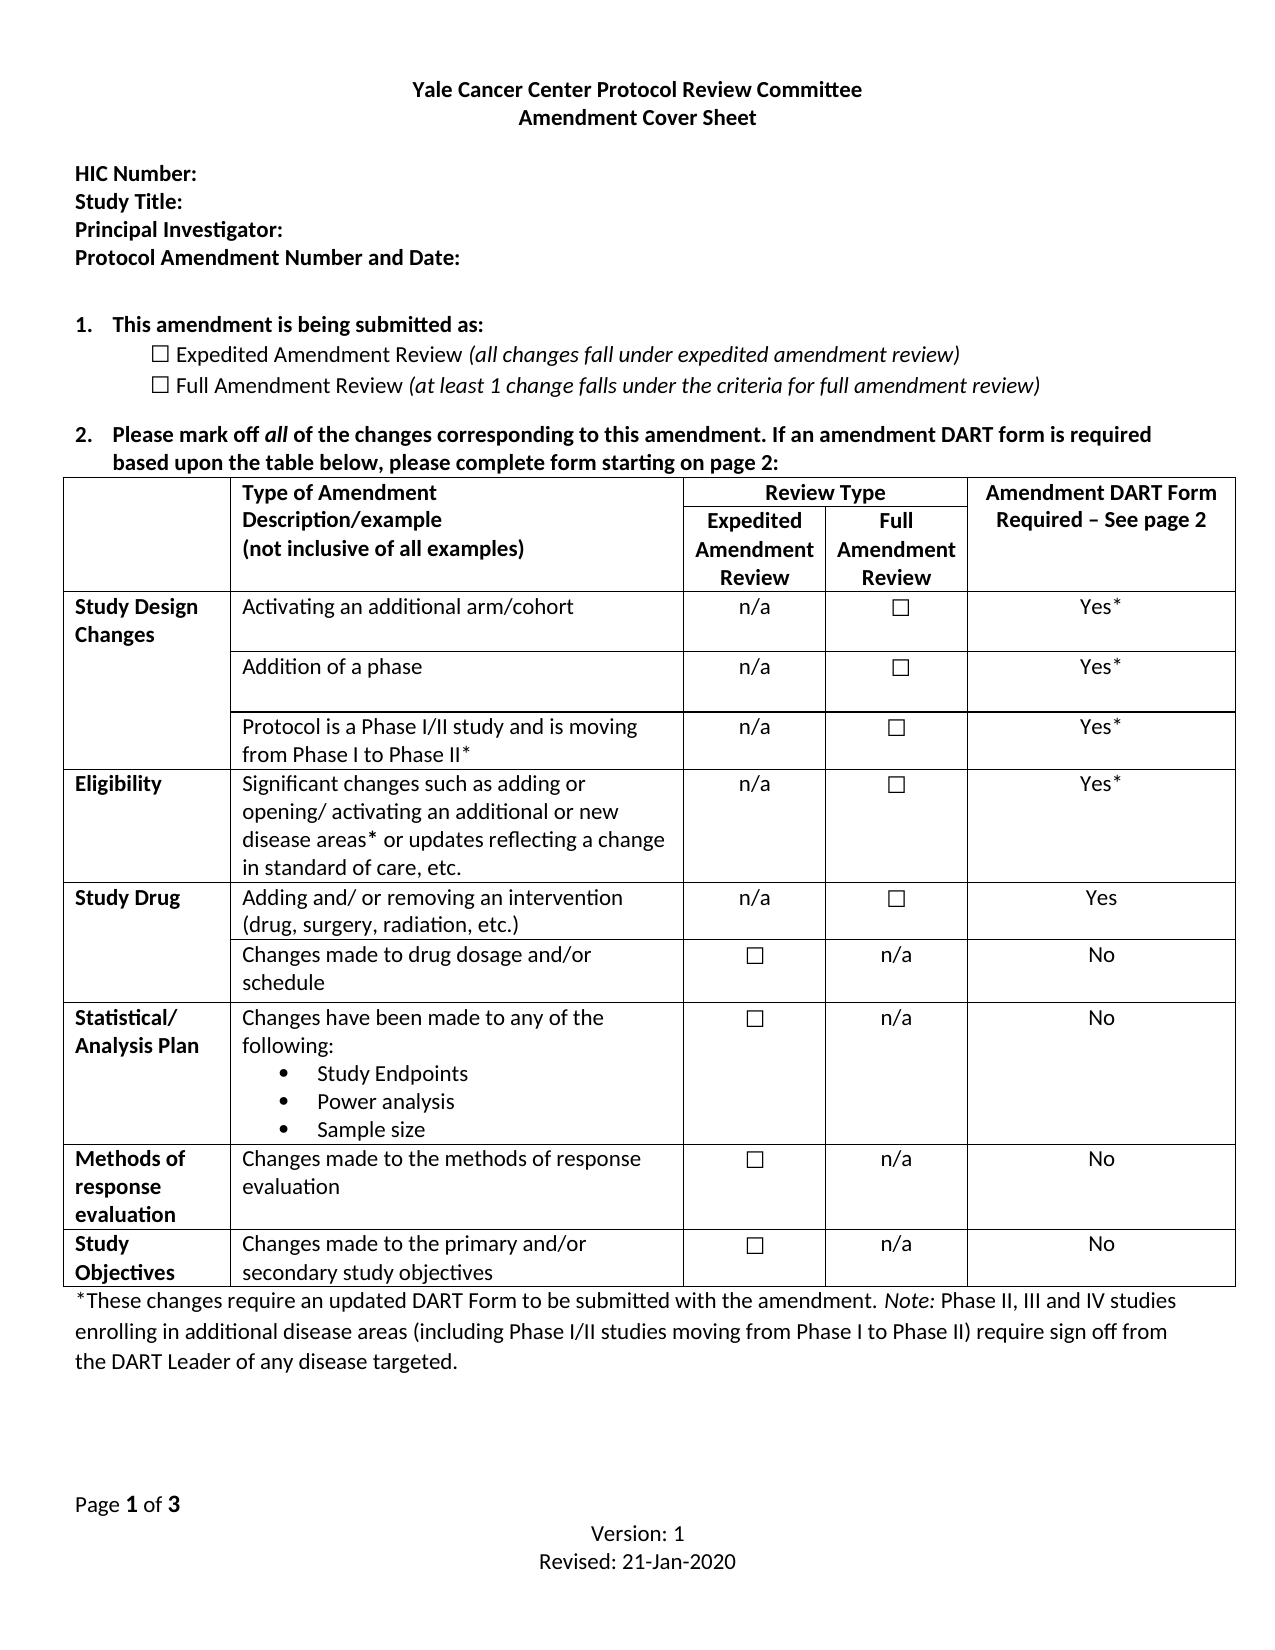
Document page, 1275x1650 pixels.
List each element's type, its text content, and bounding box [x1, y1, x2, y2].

table_cell n/a [684, 883, 825, 939]
table_cell [826, 652, 967, 711]
table_cell No [968, 1145, 1235, 1228]
table_cell n/a [684, 770, 825, 882]
table_cell Yes* [968, 592, 1235, 651]
table_cell [826, 592, 967, 651]
table_header Type of Amendment Description/example (not inclusive of all examples) [231, 478, 683, 591]
table_header Amendment DART Form Required – See page 2 [968, 478, 1235, 591]
table_cell Methods of response evaluation [64, 1145, 230, 1228]
list This amendment is being submitted as: [75, 310, 1200, 338]
list Please mark off all of the changes corresponding to this amendment. If an amendment DART form is required based upon the table below, please complete form starting on page 2: [75, 421, 1200, 477]
table_cell Yes* [968, 652, 1235, 711]
table_cell Study Objectives [64, 1230, 230, 1286]
table_cell Expedited Amendment Review [684, 507, 825, 591]
table_cell Yes* [968, 770, 1235, 882]
text *These changes require an updated DART Form to be submitted with the amendment. Note: Phase II, III and IV studies enrolling in additional disease areas (including Phase I/II studies moving from Phase I to Phase II) require sign off from the DART Leader of any disease targeted. [75, 1287, 1200, 1375]
table_cell n/a [684, 652, 825, 711]
table_cell Addition of a phase [231, 652, 683, 711]
table_cell Yes* [968, 713, 1235, 768]
table_header [64, 478, 230, 591]
table_cell n/a [826, 1003, 967, 1143]
table_cell No [968, 1230, 1235, 1286]
table_cell Protocol is a Phase I/II study and is moving from Phase I to Phase II* [231, 713, 683, 768]
table_cell n/a [684, 713, 825, 768]
table_cell Yes [968, 883, 1235, 939]
table_cell Study Drug [64, 883, 230, 1002]
table_cell No [968, 1003, 1235, 1143]
table_cell n/a [826, 1145, 967, 1228]
table_cell Full Amendment Review [826, 507, 967, 591]
table_cell n/a [826, 940, 967, 1002]
table_cell Changes made to drug dosage and/or schedule [231, 940, 683, 1002]
table_cell Changes made to the methods of response evaluation [231, 1145, 683, 1228]
table_cell Changes have been made to any of the following: Study Endpoints Power analysis Sample size [231, 1003, 683, 1143]
table_cell No [968, 940, 1235, 1002]
table_cell Adding and/ or removing an intervention (drug, surgery, radiation, etc.) [231, 883, 683, 939]
table_cell Eligibility [64, 770, 230, 882]
table_cell Statistical/ Analysis Plan [64, 1003, 230, 1143]
table_cell n/a [826, 1230, 967, 1286]
table_cell n/a [684, 592, 825, 651]
text Full Amendment Review (at least 1 change falls under the criteria for full amendment review) [75, 369, 1200, 400]
text Expedited Amendment Review (all changes fall under expedited amendment review) [75, 338, 1200, 369]
table_cell Activating an additional arm/cohort [231, 592, 683, 651]
table_cell Study Design Changes [64, 592, 230, 768]
table_header Review Type [684, 478, 967, 506]
table_cell Significant changes such as adding or opening/ activating an additional or new disease areas* or updates reflecting a change in standard of care, etc. [231, 770, 683, 882]
table_cell Changes made to the primary and/or secondary study objectives [231, 1230, 683, 1286]
